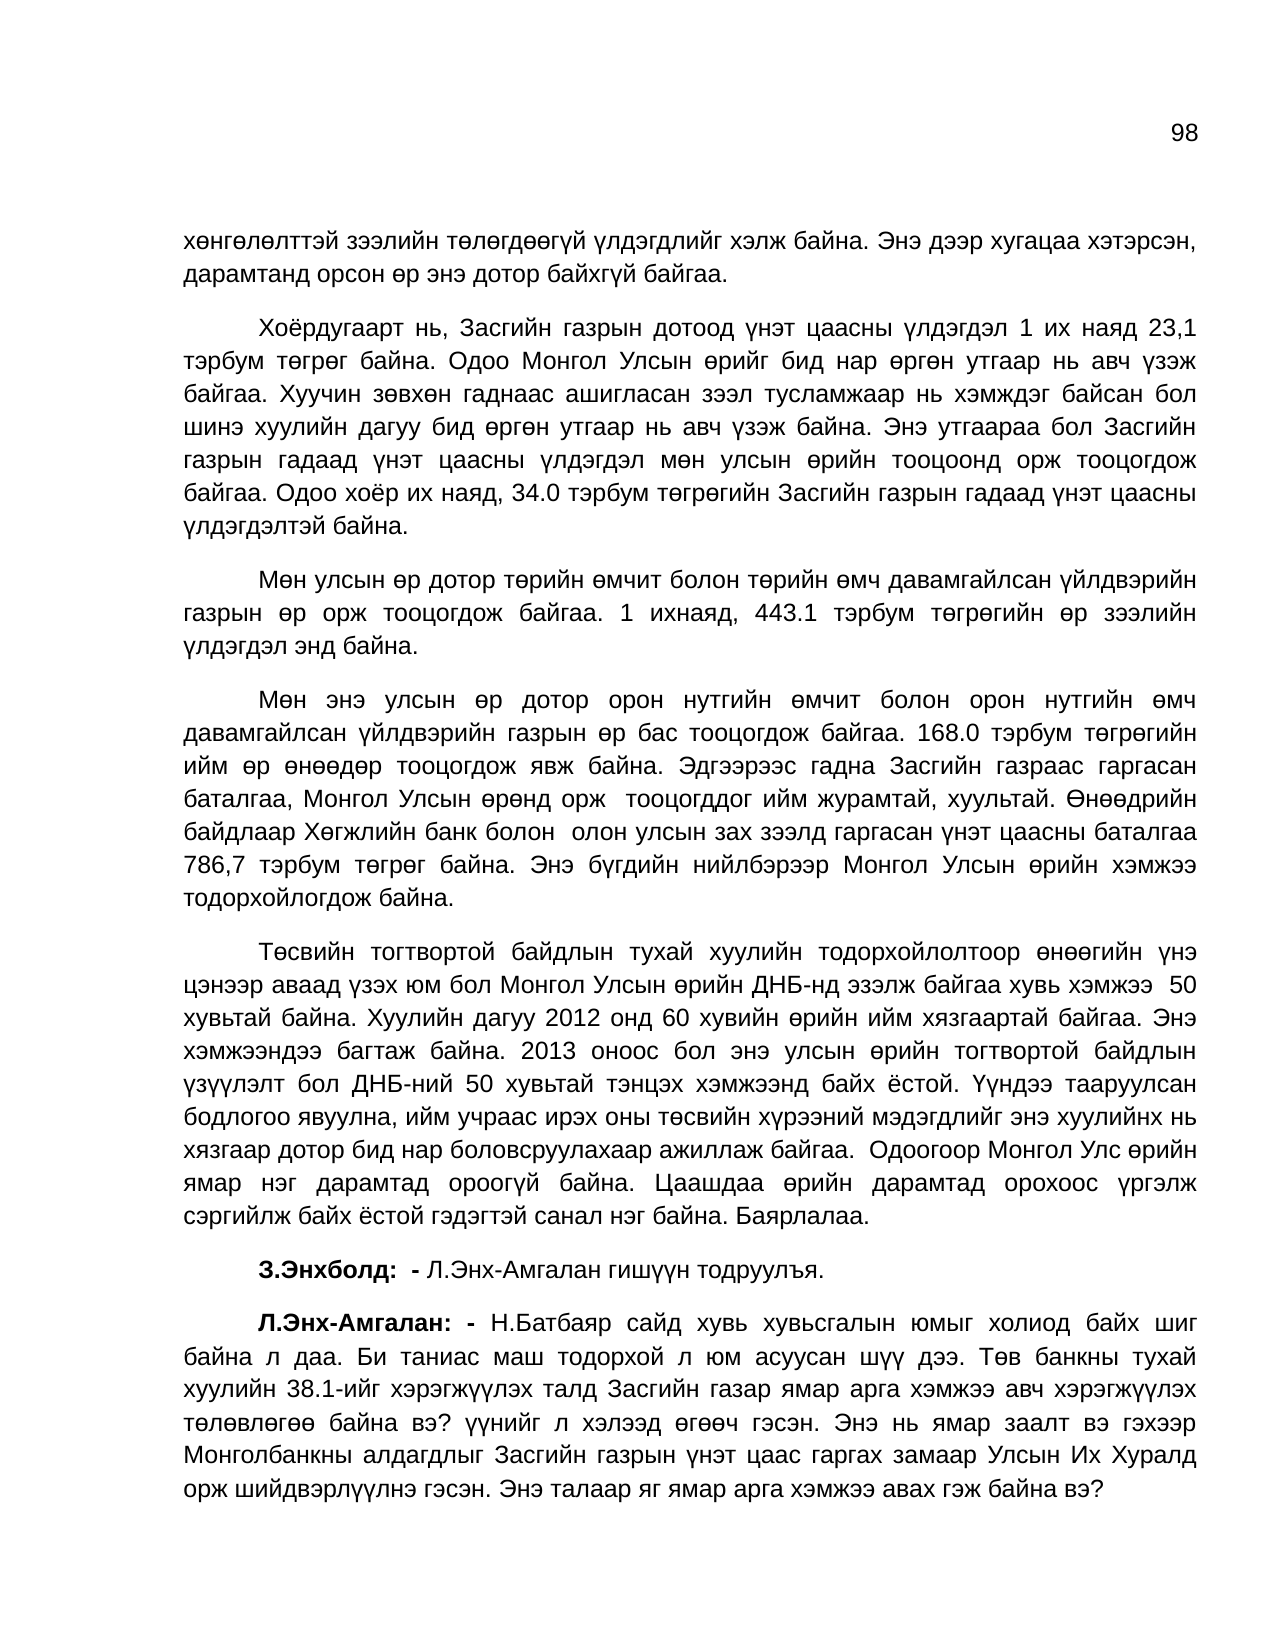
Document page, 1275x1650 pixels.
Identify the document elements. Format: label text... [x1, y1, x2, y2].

text Мөн энэ улсын өр дотор орон нутгийн өмчит болон орон нутгийн өмч давамгайлсан үйлдвэрийн газрын өр бас тооцогдож байгаа. 168.0 тэрбум төгрөгийн ийм өр өнөөдөр тооцогдож явж байна. Эдгээрээс гадна Засгийн газраас гаргасан баталгаа, Монгол Улсын өрөнд орж тооцогддог ийм журамтай, хуультай. Өнөөдрийн байдлаар Хөгжлийн банк болон олон улсын зах зээлд гаргасан үнэт цаасны баталгаа 786,7 тэрбум төгрөг байна. Энэ бүгдийн нийлбэрээр Монгол Улсын өрийн хэмжээ тодорхойлогдож байна. [183, 684, 1198, 911]
text Мөн улсын өр дотор төрийн өмчит болон төрийн өмч давамгайлсан үйлдвэрийн газрын өр орж тооцогдож байгаа. 1 ихнаяд, 443.1 тэрбум төгрөгийн өр зээлийн үлдэгдэл энд байна. [183, 565, 1198, 659]
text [183, 226, 1198, 288]
text Төсвийн тогтвортой байдлын тухай хуулийн тодорхойлолтоор өнөөгийн үнэ цэнээр аваад үзэх юм бол Монгол Улсын өрийн ДНБ-нд эзэлж байгаа хувь хэмжээ 50 хувьтай байна. Хуулийн дагуу 2012 онд 60 хувийн өрийн ийм хязгаартай байгаа. Энэ хэмжээндээ багтаж байна. 2013 оноос бол энэ улсын өрийн тогтвортой байдлын үзүүлэлт бол ДНБ-ний 50 хувьтай тэнцэх хэмжээнд байх ёстой. Үүндээ тааруулсан бодлогоо явуулна, ийм учраас ирэх оны төсвийн хүрээний мэдэгдлийг энэ хуулийнх нь хязгаар дотор бид нар боловсруулахаар ажиллаж байгаа. Одоогоор Монгол Улс өрийн ямар нэг дарамтад ороогүй байна. Цаашдаа өрийн дарамтад орохоос үргэлж сэргийлж байх ёстой гэдэгтэй санал нэг байна. Баярлалаа. [183, 937, 1198, 1229]
text З.Энхболд: - Л.Энх-Амгалан гишүүн тодруулъя. [183, 1254, 1198, 1283]
text Л.Энх-Амгалан: - Н.Батбаяр сайд хувь хувьсгалын юмыг холиод байх шиг байна л даа. Би таниас маш тодорхой л юм асуусан шүү дээ. Төв банкны тухай хуулийн 38.1-ийг хэрэгжүүлэх талд Засгийн газар ямар арга хэмжээ авч хэрэгжүүлэх төлөвлөгөө байна вэ? үүнийг л хэлээд өгөөч гэсэн. Энэ нь ямар заалт вэ гэхээр Монголбанкны алдагдлыг Засгийн газрын үнэт цаас гаргах замаар Улсын Их Хуралд орж шийдвэрлүүлнэ гэсэн. Энэ талаар яг ямар арга хэмжээ авах гэж байна вэ? [183, 1308, 1198, 1502]
text Хоёрдугаарт нь, Засгийн газрын дотоод үнэт цаасны үлдэгдэл 1 их наяд 23,1 тэрбум төгрөг байна. Одоо Монгол Улсын өрийг бид нар өргөн утгаар нь авч үзэж байгаа. Хуучин зөвхөн гаднаас ашигласан зээл тусламжаар нь хэмждэг байсан бол шинэ хуулийн дагуу бид өргөн утгаар нь авч үзэж байна. Энэ утгаараа бол Засгийн газрын гадаад үнэт цаасны үлдэгдэл мөн улсын өрийн тооцоонд орж тооцогдож байгаа. Одоо хоёр их наяд, 34.0 тэрбум төгрөгийн Засгийн газрын гадаад үнэт цаасны үлдэгдэлтэй байна. [183, 313, 1198, 539]
